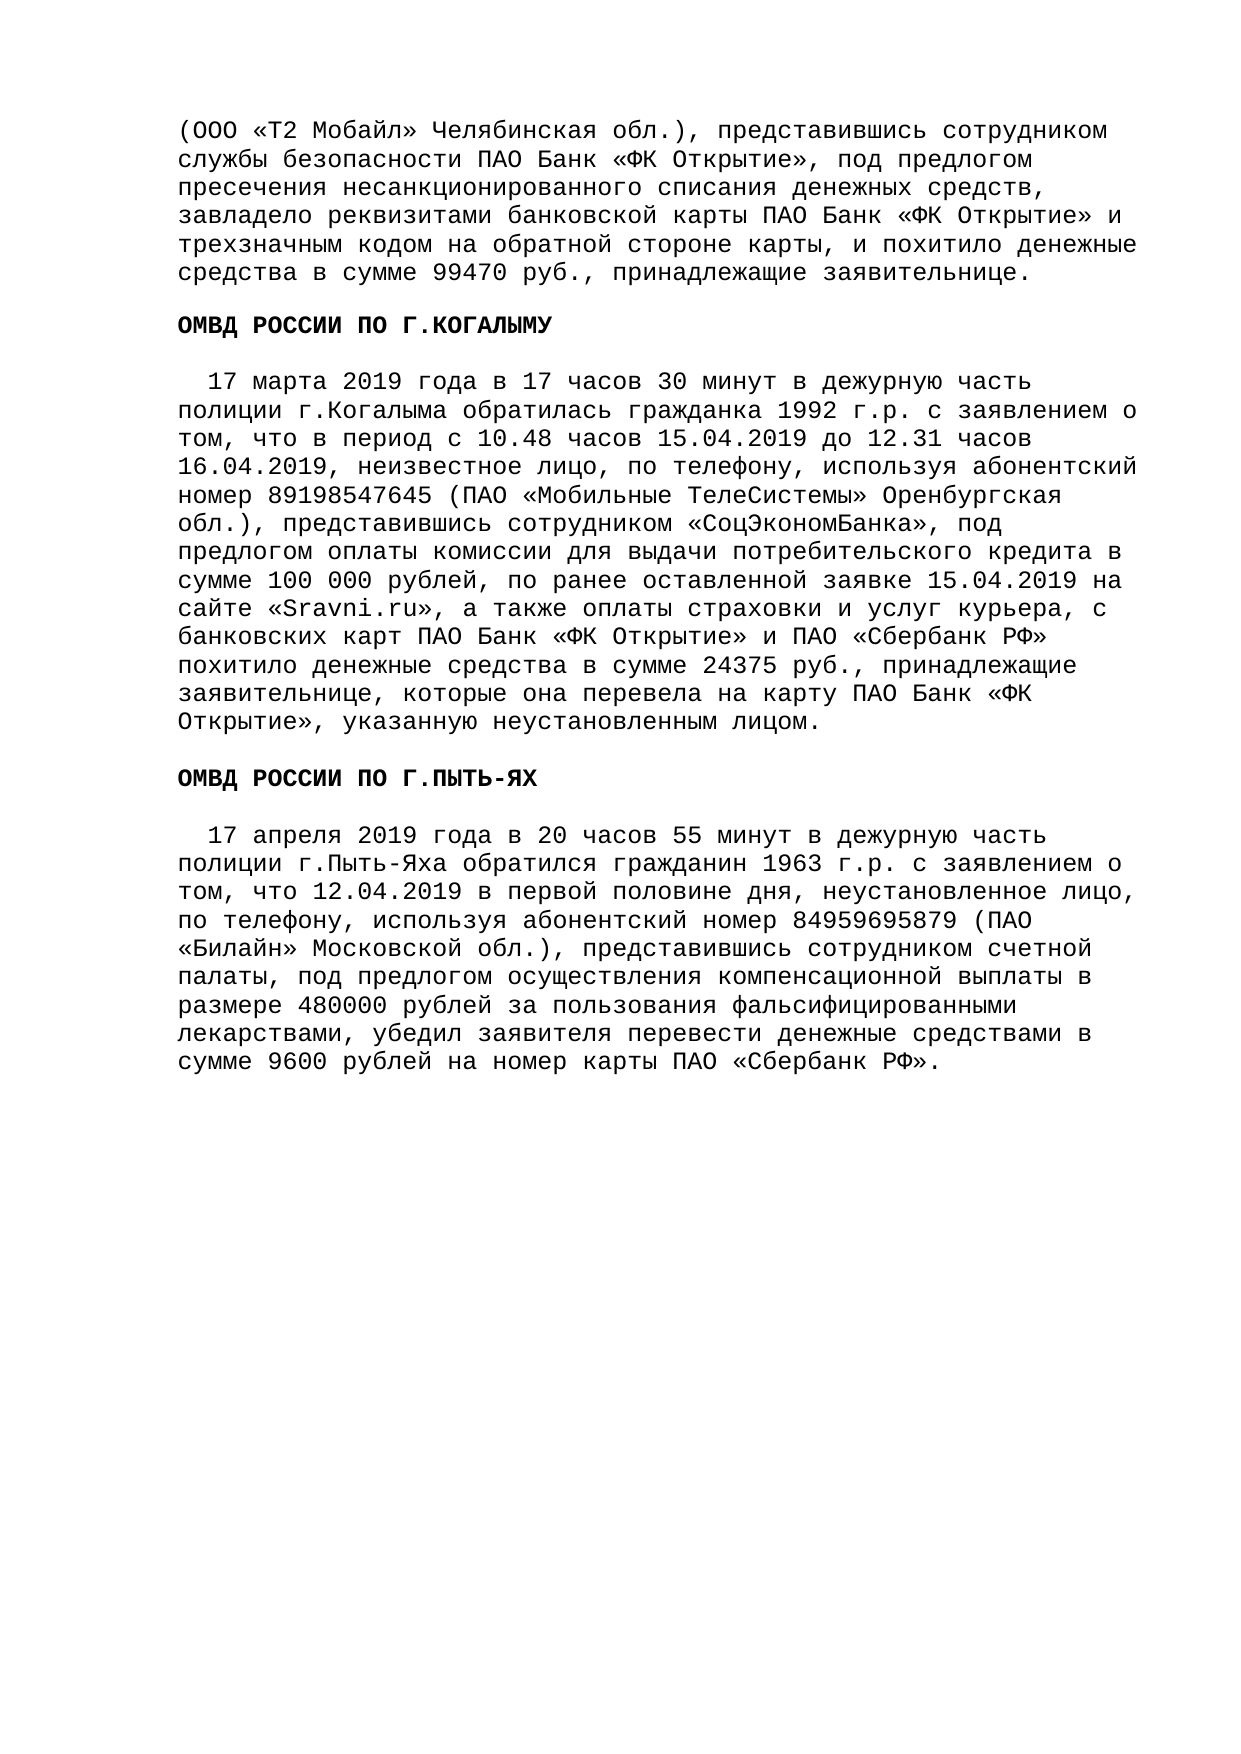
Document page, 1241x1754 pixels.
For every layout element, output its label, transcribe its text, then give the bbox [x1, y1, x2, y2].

text ОМВД РОССИИ ПО Г.ПЫТЬ-ЯХ [177, 766, 1152, 794]
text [177, 118, 1152, 288]
text 17 марта 2019 года в 17 часов 30 минут в дежурную часть полиции г.Когалыма обратилась гражданка 1992 г.р. с заявлением о том, что в период с 10.48 часов 15.04.2019 до 12.31 часов 16.04.2019, неизвестное лицо, по телефону, используя абонентский номер 89198547645 (ПАО «Мобильные ТелеСистемы» Оренбургская обл.), представившись сотрудником «СоцЭкономБанка», под предлогом оплаты комиссии для выдачи потребительского кредита в сумме 100 000 рублей, по ранее оставленной заявке 15.04.2019 на сайте «Sravni.ru», а также оплаты страховки и услуг курьера, с банковских карт ПАО Банк «ФК Открытие» и ПАО «Сбербанк РФ» похитило денежные средства в сумме 24375 руб., принадлежащие заявительнице, которые она перевела на карту ПАО Банк «ФК Открытие», указанную неустановленным лицом. [177, 369, 1152, 737]
text ОМВД РОССИИ ПО Г.КОГАЛЫМУ [177, 312, 1152, 341]
text 17 апреля 2019 года в 20 часов 55 минут в дежурную часть полиции г.Пыть-Яха обратился гражданин 1963 г.р. с заявлением о том, что 12.04.2019 в первой половине дня, неустановленное лицо, по телефону, используя абонентский номер 84959695879 (ПАО «Билайн» Московской обл.), представившись сотрудником счетной палаты, под предлогом осуществления компенсационной выплаты в размере 480000 рублей за пользования фальсифицированными лекарствами, убедил заявителя перевести денежные средствами в сумме 9600 рублей на номер карты ПАО «Сбербанк РФ». [177, 822, 1152, 1077]
